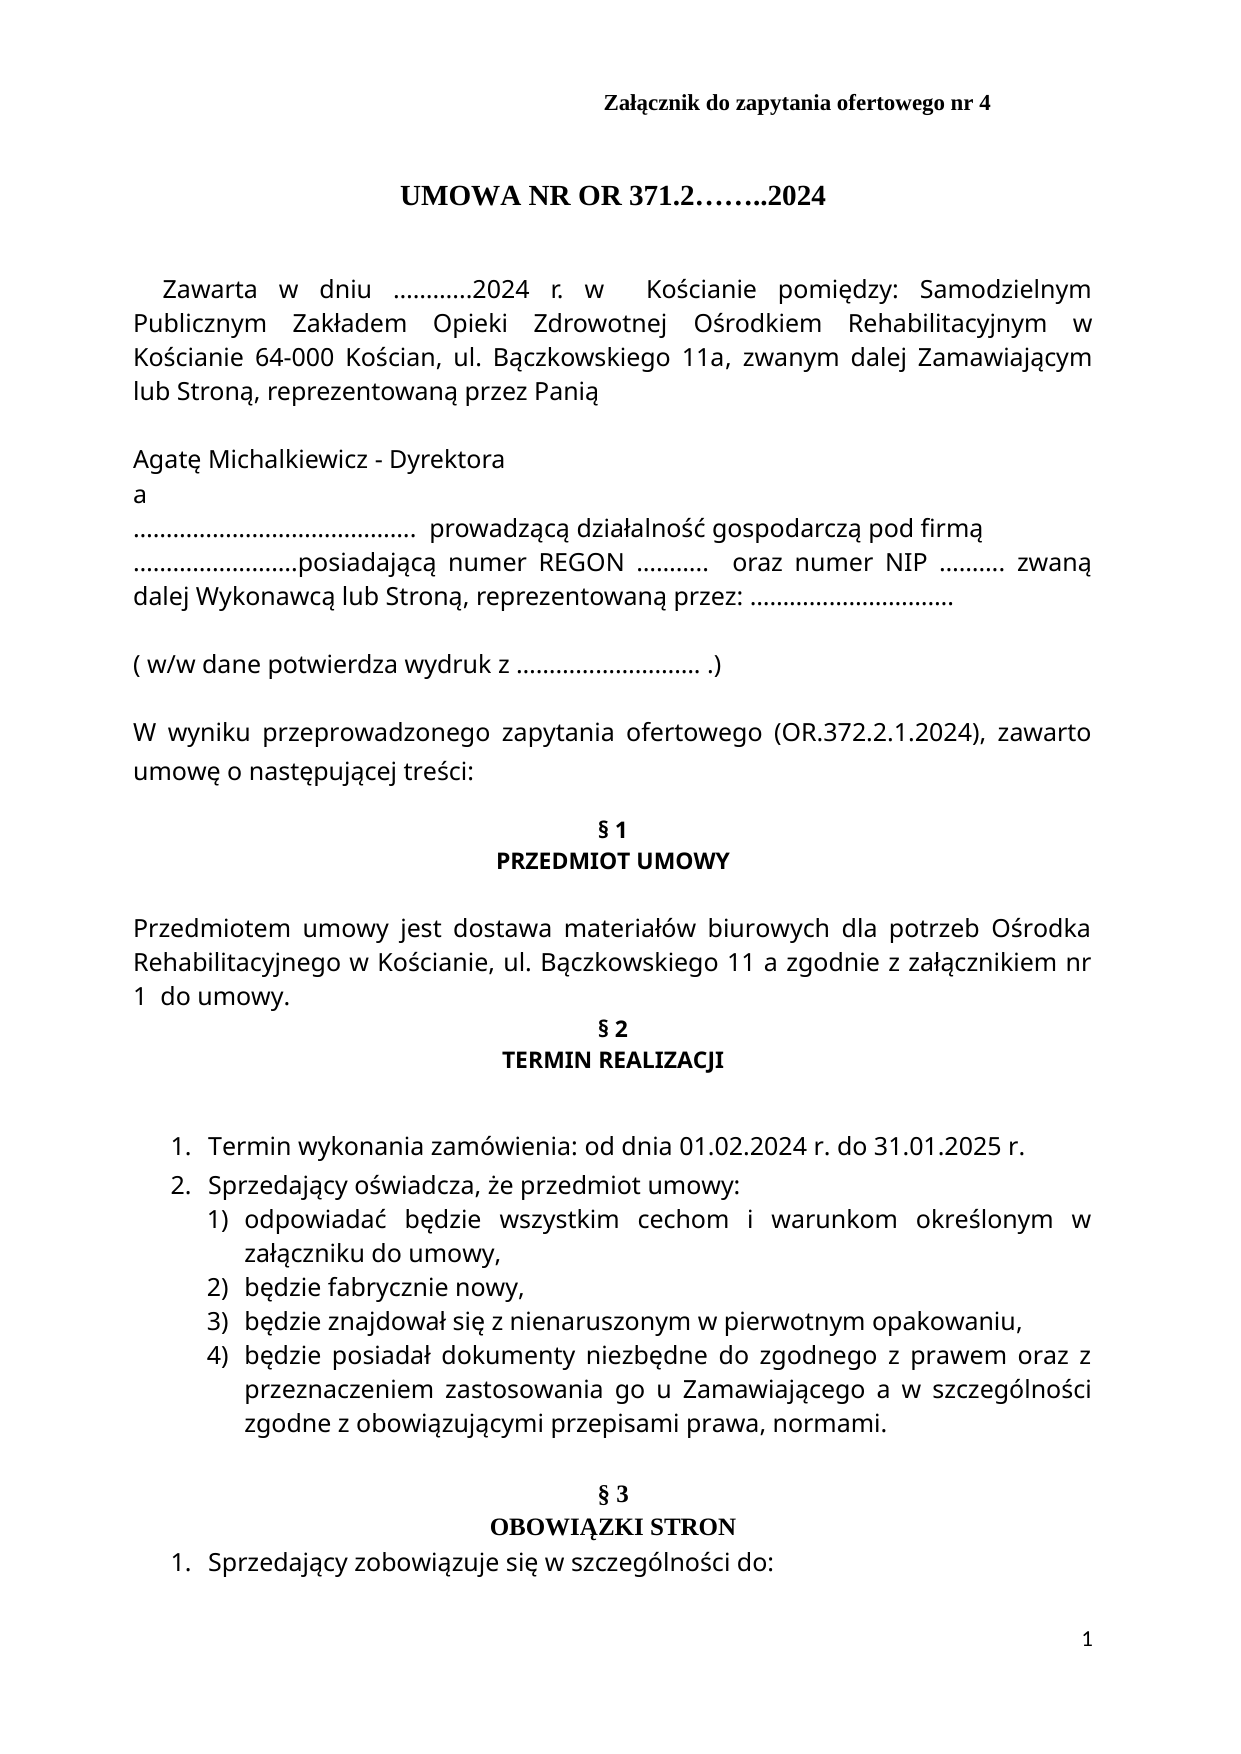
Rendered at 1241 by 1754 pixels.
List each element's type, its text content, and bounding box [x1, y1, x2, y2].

text Zawarta w dniu ………...2024 r. w Kościanie pomiędzy: Samodzielnym Publicznym Zakładem Opieki Zdrowotnej Ośrodkiem Rehabilitacyjnym w Kościanie 64-000 Kościan, ul. Bączkowskiego 11a, zwanym dalej Zamawiającym lub Stroną, reprezentowaną przez Panią [133, 272, 1093, 408]
list Termin wykonania zamówienia: od dnia 01.02.2024 r. do 31.01.2025 r. [170, 1128, 1093, 1162]
list będzie posiadał dokumenty niezbędne do zgodnego z prawem oraz z przeznaczeniem zastosowania go u Zamawiającego a w szczególności zgodne z obowiązującymi przepisami prawa, normami. [207, 1338, 1093, 1440]
subtitle § 3 [133, 1479, 1093, 1508]
list Sprzedający oświadcza, że przedmiot umowy: [170, 1167, 1093, 1201]
text Agatę Michalkiewicz - Dyrektora [133, 442, 1093, 476]
text …………………….posiadającą numer REGON ……….. oraz numer NIP ………. zwaną dalej Wykonawcą lub Stroną, reprezentowaną przez: …………………………. [133, 544, 1093, 612]
text Przedmiotem umowy jest dostawa materiałów biurowych dla potrzeb Ośrodka Rehabilitacyjnego w Kościanie, ul. Bączkowskiego 11 a zgodnie z załącznikiem nr 1 do umowy. [133, 910, 1093, 1013]
subtitle OBOWIĄZKI STRON [133, 1512, 1093, 1541]
text a [133, 476, 1093, 510]
list będzie fabrycznie nowy, [207, 1269, 1093, 1303]
text W wyniku przeprowadzonego zapytania ofertowego (OR.372.2.1.2024), zawarto umowę o następującej treści: [133, 715, 1093, 788]
text ……………………………………. prowadzącą działalność gospodarczą pod firmą [133, 510, 1093, 544]
text Załącznik do zapytania ofertowego nr 4 [133, 89, 1093, 115]
text UMOWA NR OR 371.2……..2024 [133, 178, 1093, 212]
text TERMIN REALIZACJI [133, 1044, 1093, 1075]
text ( w/w dane potwierdza wydruk z ………………………. .) [133, 647, 1093, 681]
list Sprzedający zobowiązuje się w szczególności do: [170, 1545, 1093, 1579]
text PRZEDMIOT UMOWY [133, 845, 1093, 876]
list odpowiadać będzie wszystkim cechom i warunkom określonym w załączniku do umowy, [207, 1201, 1093, 1269]
text § 1 [133, 814, 1093, 845]
text § 2 [133, 1013, 1093, 1044]
list będzie znajdował się z nienaruszonym w pierwotnym opakowaniu, [207, 1303, 1093, 1338]
